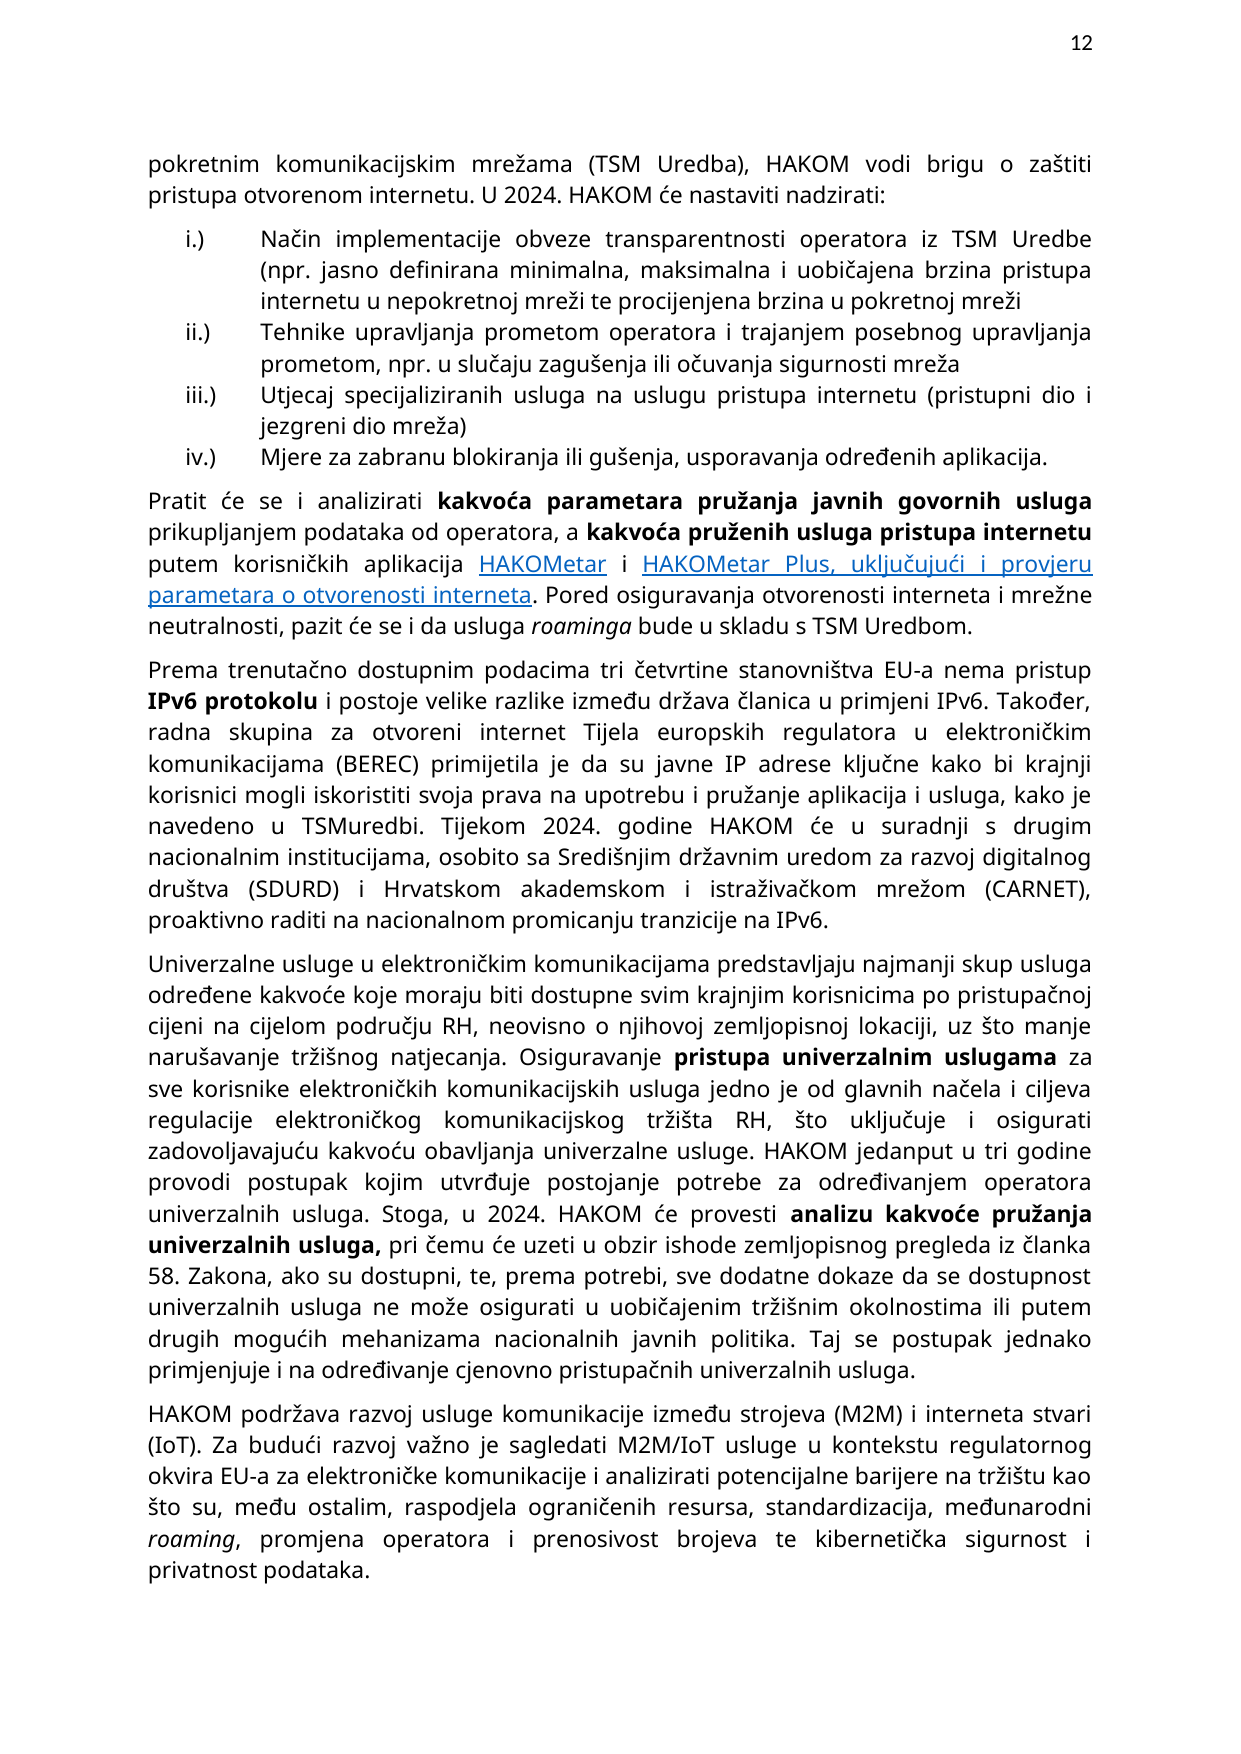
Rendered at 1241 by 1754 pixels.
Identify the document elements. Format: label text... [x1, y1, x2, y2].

list Utjecaj specijaliziranih usluga na uslugu pristupa internetu (pristupni dio i jezgreni dio mreža) [185, 379, 1093, 441]
text Univerzalne usluge u elektroničkim komunikacijama predstavljaju najmanji skup usluga određene kakvoće koje moraju biti dostupne svim krajnjim korisnicima po pristupačnoj cijeni na cijelom području RH, neovisno o njihovoj zemljopisnoj lokaciji, uz što manje narušavanje tržišnog natjecanja. Osiguravanje pristupa univerzalnim uslugama za sve korisnike elektroničkih komunikacijskih usluga jedno je od glavnih načela i ciljeva regulacije elektroničkog komunikacijskog tržišta RH, što uključuje i osigurati zadovoljavajuću kakvoću obavljanja univerzalne usluge. HAKOM jedanput u tri godine provodi postupak kojim utvrđuje postojanje potrebe za određivanjem operatora univerzalnih usluga. Stoga, u 2024. HAKOM će provesti analizu kakvoće pružanja univerzalnih usluga, pri čemu će uzeti u obzir ishode zemljopisnog pregleda iz članka 58. Zakona, ako su dostupni, te, prema potrebi, sve dodatne dokaze da se dostupnost univerzalnih usluga ne može osigurati u uobičajenim tržišnim okolnostima ili putem drugih mogućih mehanizama nacionalnih javnih politika. Taj se postupak jednako primjenjuje i na određivanje cjenovno pristupačnih univerzalnih usluga. [148, 948, 1093, 1385]
list Način implementacije obveze transparentnosti operatora iz TSM Uredbe (npr. jasno definirana minimalna, maksimalna i uobičajena brzina pristupa internetu u nepokretnoj mreži te procijenjena brzina u pokretnoj mreži [185, 223, 1093, 316]
text Pratit će se i analizirati kakvoća parametara pružanja javnih govornih usluga prikupljanjem podataka od operatora, a kakvoća pruženih usluga pristupa internetu putem korisničkih aplikacija HAKOMetar i HAKOMetar Plus, uključujući i provjeru parametara o otvorenosti interneta. Pored osiguravanja otvorenosti interneta i mrežne neutralnosti, pazit će se i da usluga roaminga bude u skladu s TSM Uredbom. [148, 485, 1093, 641]
text Prema trenutačno dostupnim podacima tri četvrtine stanovništva EU-a nema pristup IPv6 protokolu i postoje velike razlike između država članica u primjeni IPv6. Također, radna skupina za otvoreni internet Tijela europskih regulatora u elektroničkim komunikacijama (BEREC) primijetila je da su javne IP adrese ključne kako bi krajnji korisnici mogli iskoristiti svoja prava na upotrebu i pružanje aplikacija i usluga, kako je navedeno u TSMuredbi. Tijekom 2024. godine HAKOM će u suradnji s drugim nacionalnim institucijama, osobito sa Središnjim državnim uredom za razvoj digitalnog društva (SDURD) i Hrvatskom akademskom i istraživačkom mrežom (CARNET), proaktivno raditi na nacionalnom promicanju tranzicije na IPv6. [148, 654, 1093, 935]
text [148, 148, 1093, 210]
list Mjere za zabranu blokiranja ili gušenja, usporavanja određenih aplikacija. [185, 441, 1093, 473]
text HAKOM podržava razvoj usluge komunikacije između strojeva (M2M) i interneta stvari (IoT). Za budući razvoj važno je sagledati M2M/IoT usluge u kontekstu regulatornog okvira EU-a za elektroničke komunikacije i analizirati potencijalne barijere na tržištu kao što su, među ostalim, raspodjela ograničenih resursa, standardizacija, međunarodni roaming, promjena operatora i prenosivost brojeva te kibernetička sigurnost i privatnost podataka. [148, 1398, 1093, 1585]
list Tehnike upravljanja prometom operatora i trajanjem posebnog upravljanja prometom, npr. u slučaju zagušenja ili očuvanja sigurnosti mreža [185, 316, 1093, 379]
